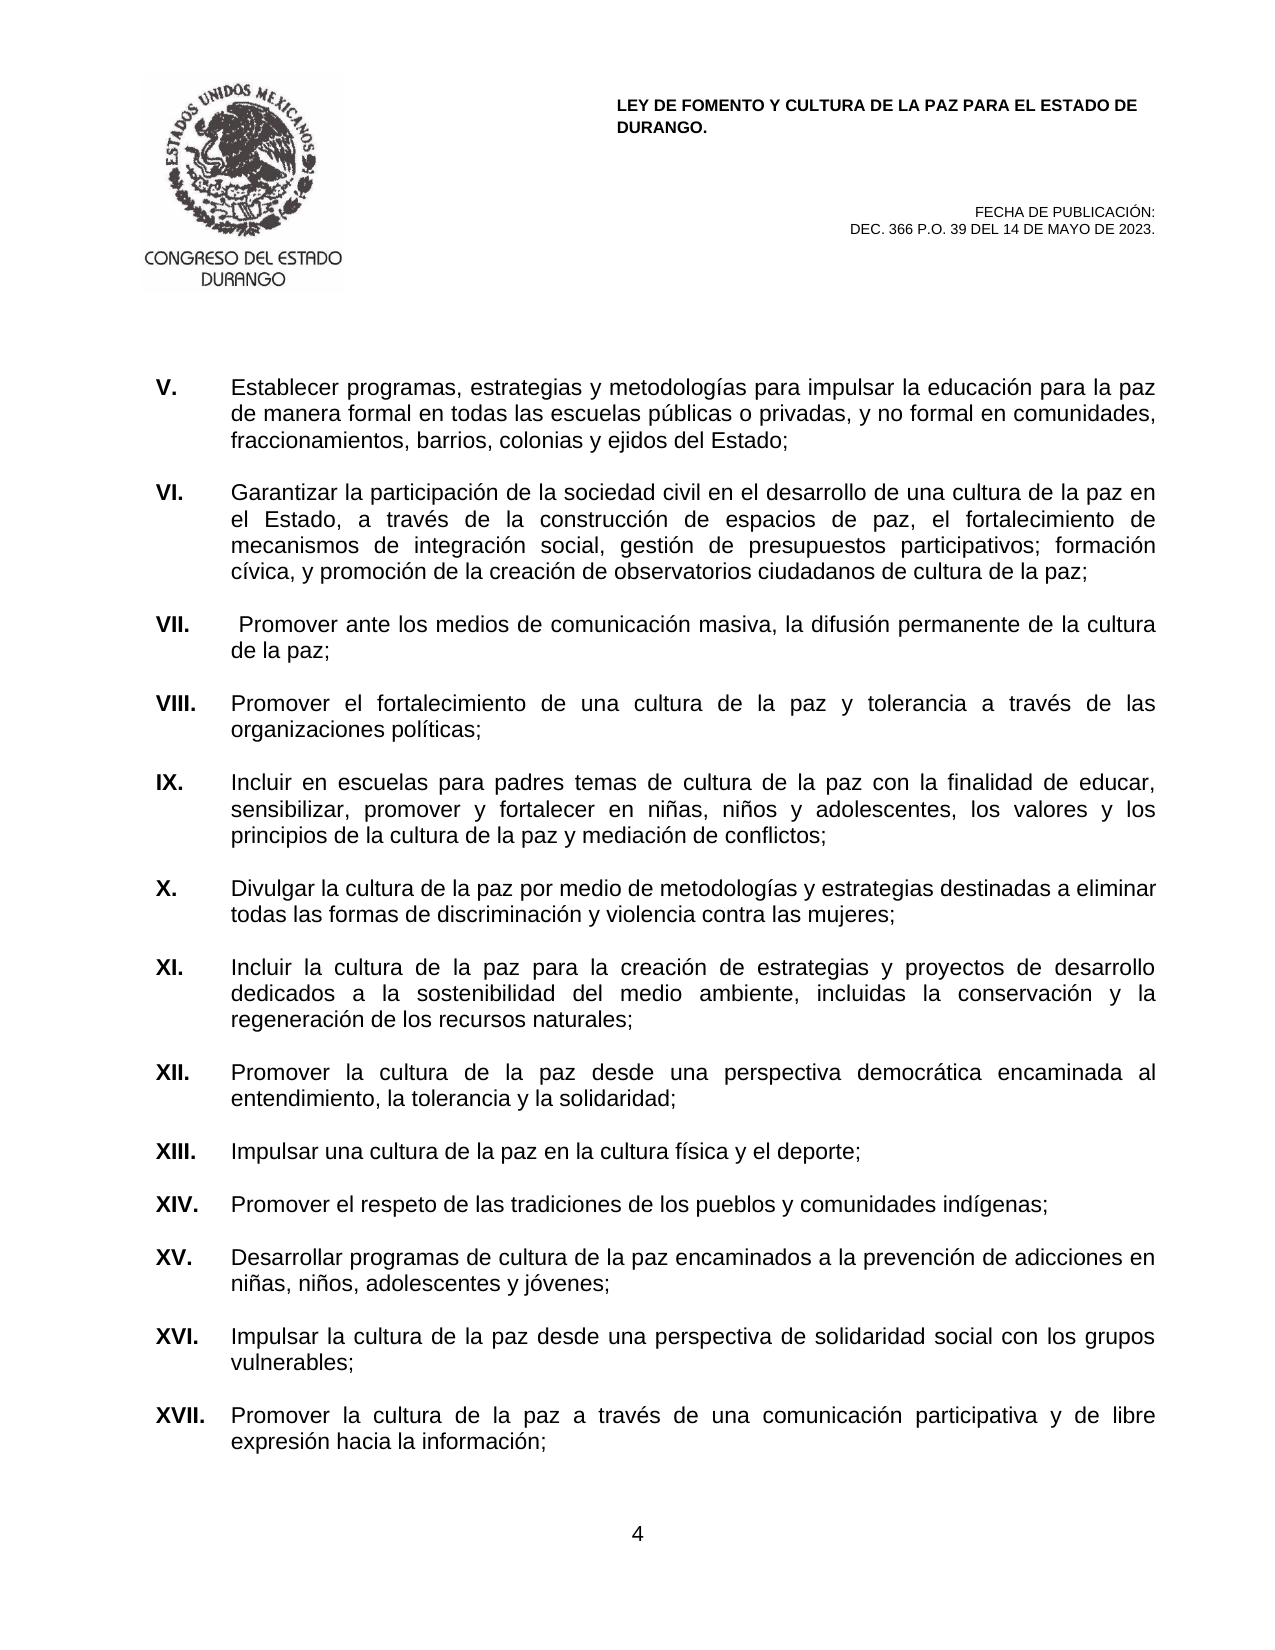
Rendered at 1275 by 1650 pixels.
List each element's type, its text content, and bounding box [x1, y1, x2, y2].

list Incluir en escuelas para padres temas de cultura de la paz con la finalidad de educar, sensibilizar, promover y fortalecer en niñas, niños y adolescentes, los valores y los principios de la cultura de la paz y mediación de conflictos; [156, 769, 1157, 848]
list Incluir la cultura de la paz para la creación de estrategias y proyectos de desarrollo dedicados a la sostenibilidad del medio ambiente, incluidas la conservación y la regeneración de los recursos naturales; [156, 954, 1157, 1033]
list Garantizar la participación de la sociedad civil en el desarrollo de una cultura de la paz en el Estado, a través de la construcción de espacios de paz, el fortalecimiento de mecanismos de integración social, gestión de presupuestos participativos; formación cívica, y promoción de la creación de observatorios ciudadanos de cultura de la paz; [156, 479, 1157, 585]
list Promover ante los medios de comunicación masiva, la difusión permanente de la cultura de la paz; [156, 611, 1157, 664]
list Desarrollar programas de cultura de la paz encaminados a la prevención de adicciones en niñas, niños, adolescentes y jóvenes; [156, 1243, 1157, 1296]
list Divulgar la cultura de la paz por medio de metodologías y estrategias destinadas a eliminar todas las formas de discriminación y violencia contra las mujeres; [156, 874, 1157, 927]
list Impulsar la cultura de la paz desde una perspectiva de solidaridad social con los grupos vulnerables; [156, 1323, 1157, 1375]
list Promover el fortalecimiento de una cultura de la paz y tolerancia a través de las organizaciones políticas; [156, 690, 1157, 743]
picture [140, 73, 344, 293]
list Promover el respeto de las tradiciones de los pueblos y comunidades indígenas; [156, 1191, 1157, 1217]
list Promover la cultura de la paz a través de una comunicación participativa y de libre expresión hacia la información; [156, 1402, 1157, 1454]
list Impulsar una cultura de la paz en la cultura física y el deporte; [156, 1138, 1157, 1164]
list Promover la cultura de la paz desde una perspectiva democrática encaminada al entendimiento, la tolerancia y la solidaridad; [156, 1059, 1157, 1112]
list Establecer programas, estrategias y metodologías para impulsar la educación para la paz de manera formal en todas las escuelas públicas o privadas, y no formal en comunidades, fraccionamientos, barrios, colonias y ejidos del Estado; [156, 374, 1157, 453]
